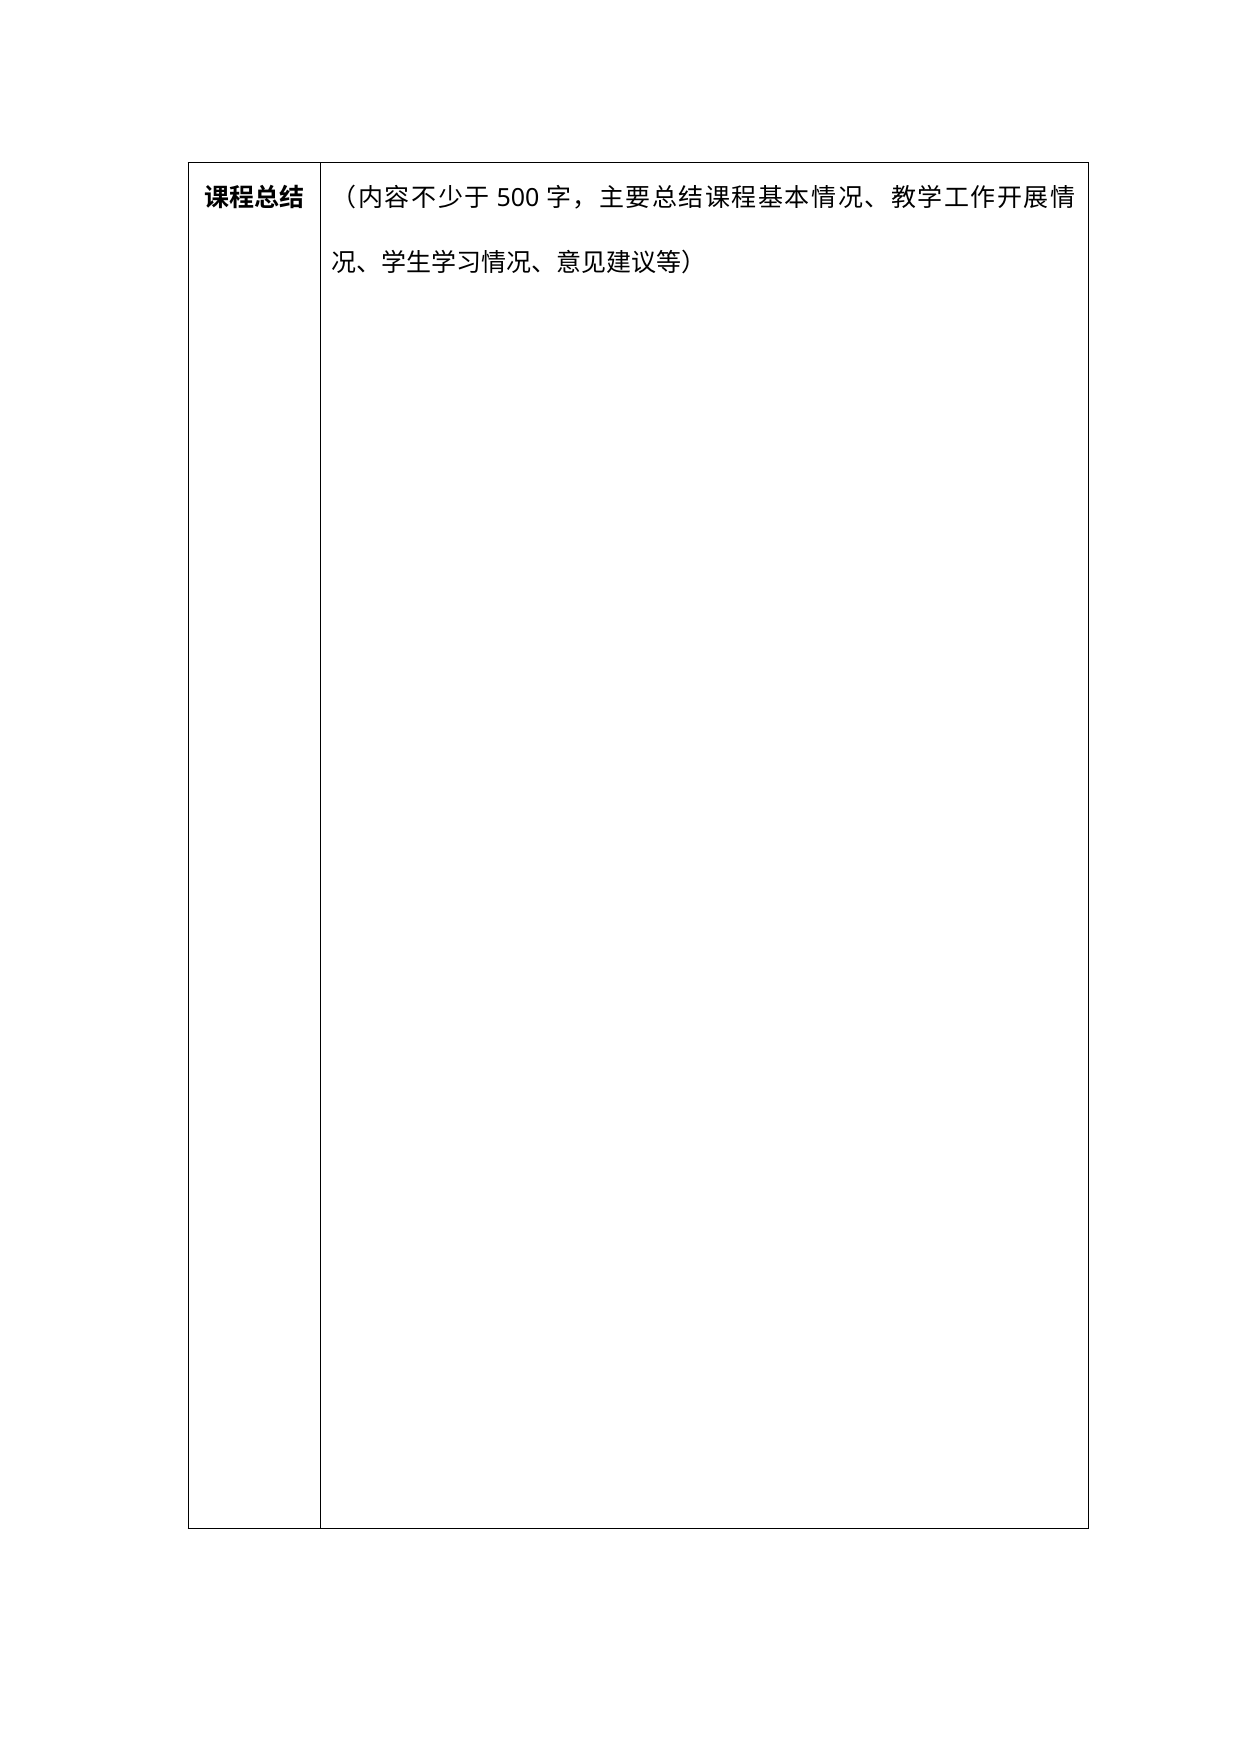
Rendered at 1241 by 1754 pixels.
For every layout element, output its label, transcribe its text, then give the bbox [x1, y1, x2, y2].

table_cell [321, 163, 1088, 1528]
table_cell 课程总结 [189, 163, 320, 1528]
